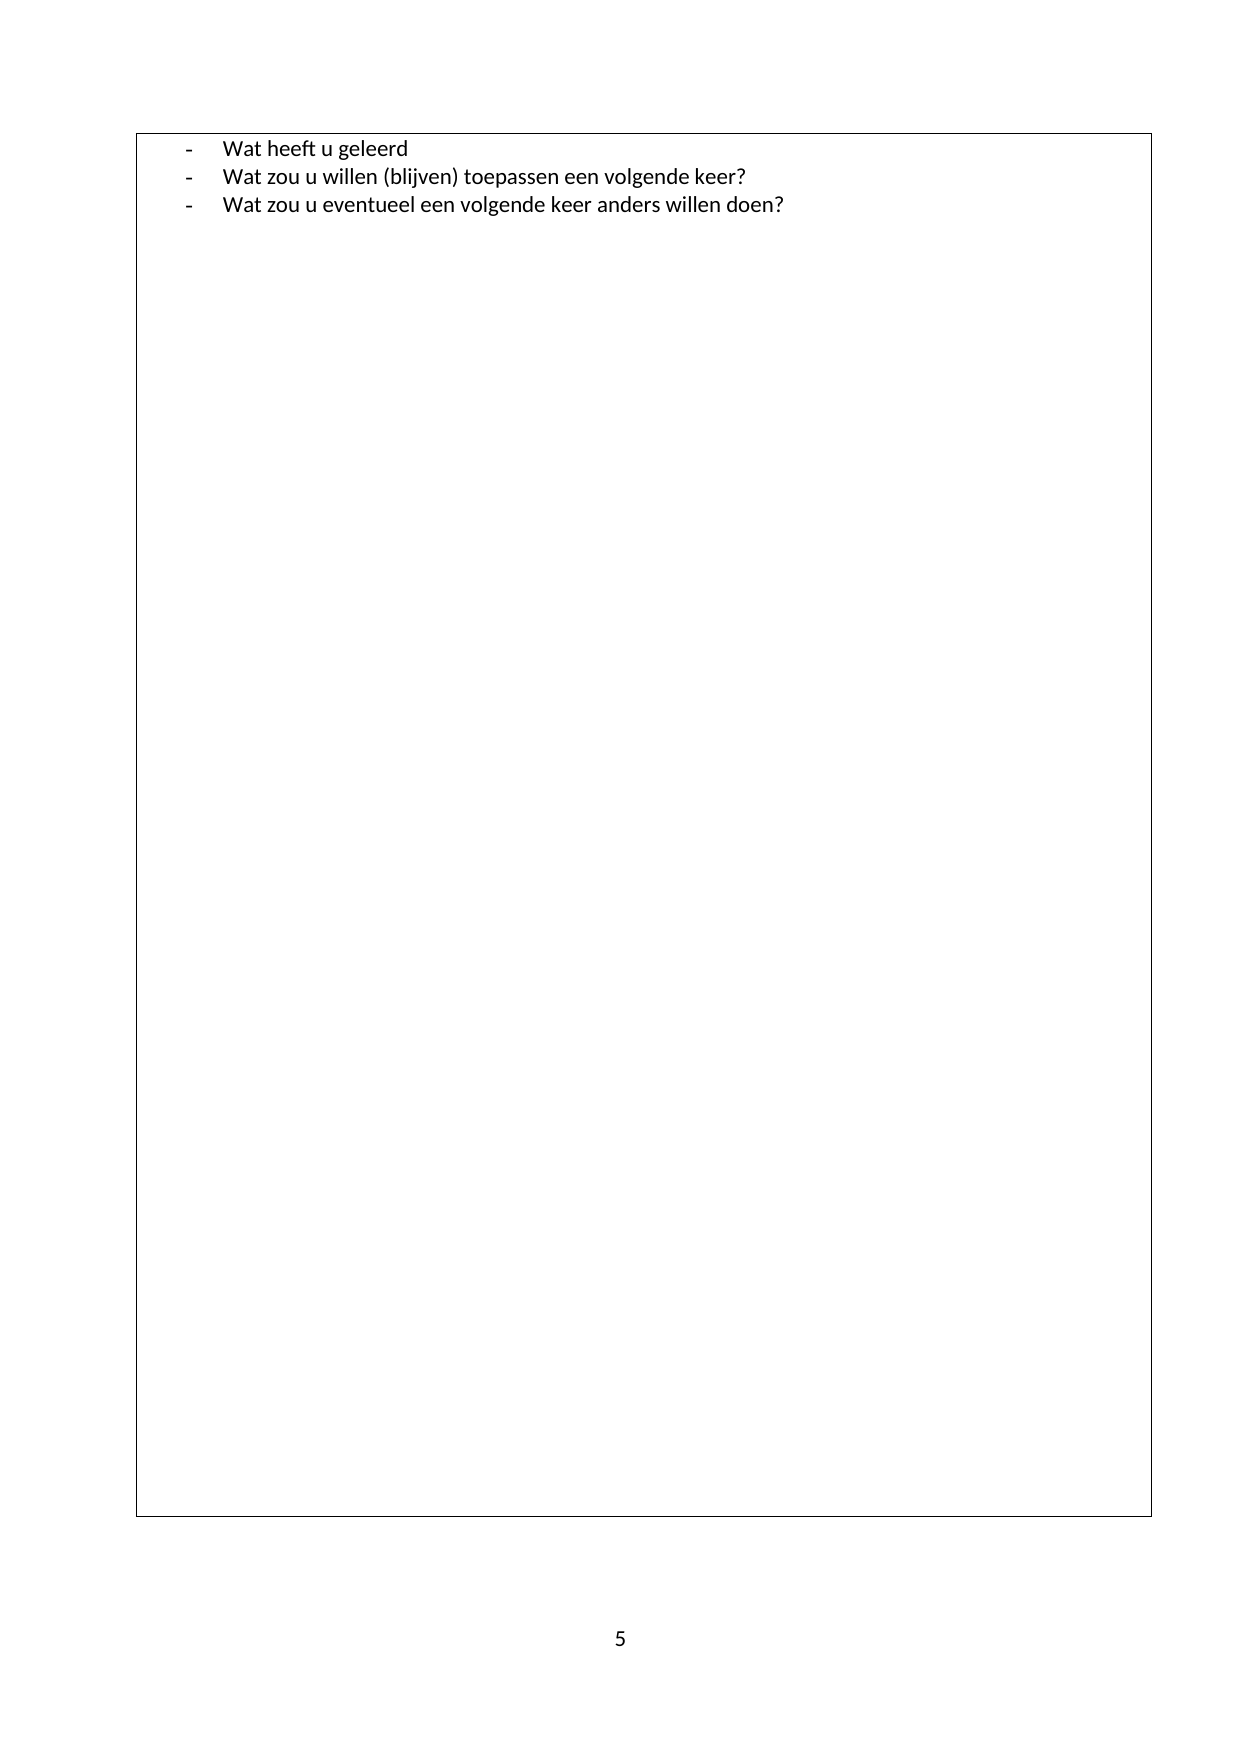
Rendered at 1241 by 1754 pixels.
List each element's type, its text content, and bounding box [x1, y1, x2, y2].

table_header Wat heeft u geleerd Wat zou u willen (blijven) toepassen een volgende keer? Wat zou u eventueel een volgende keer anders willen doen? [137, 134, 1151, 1516]
